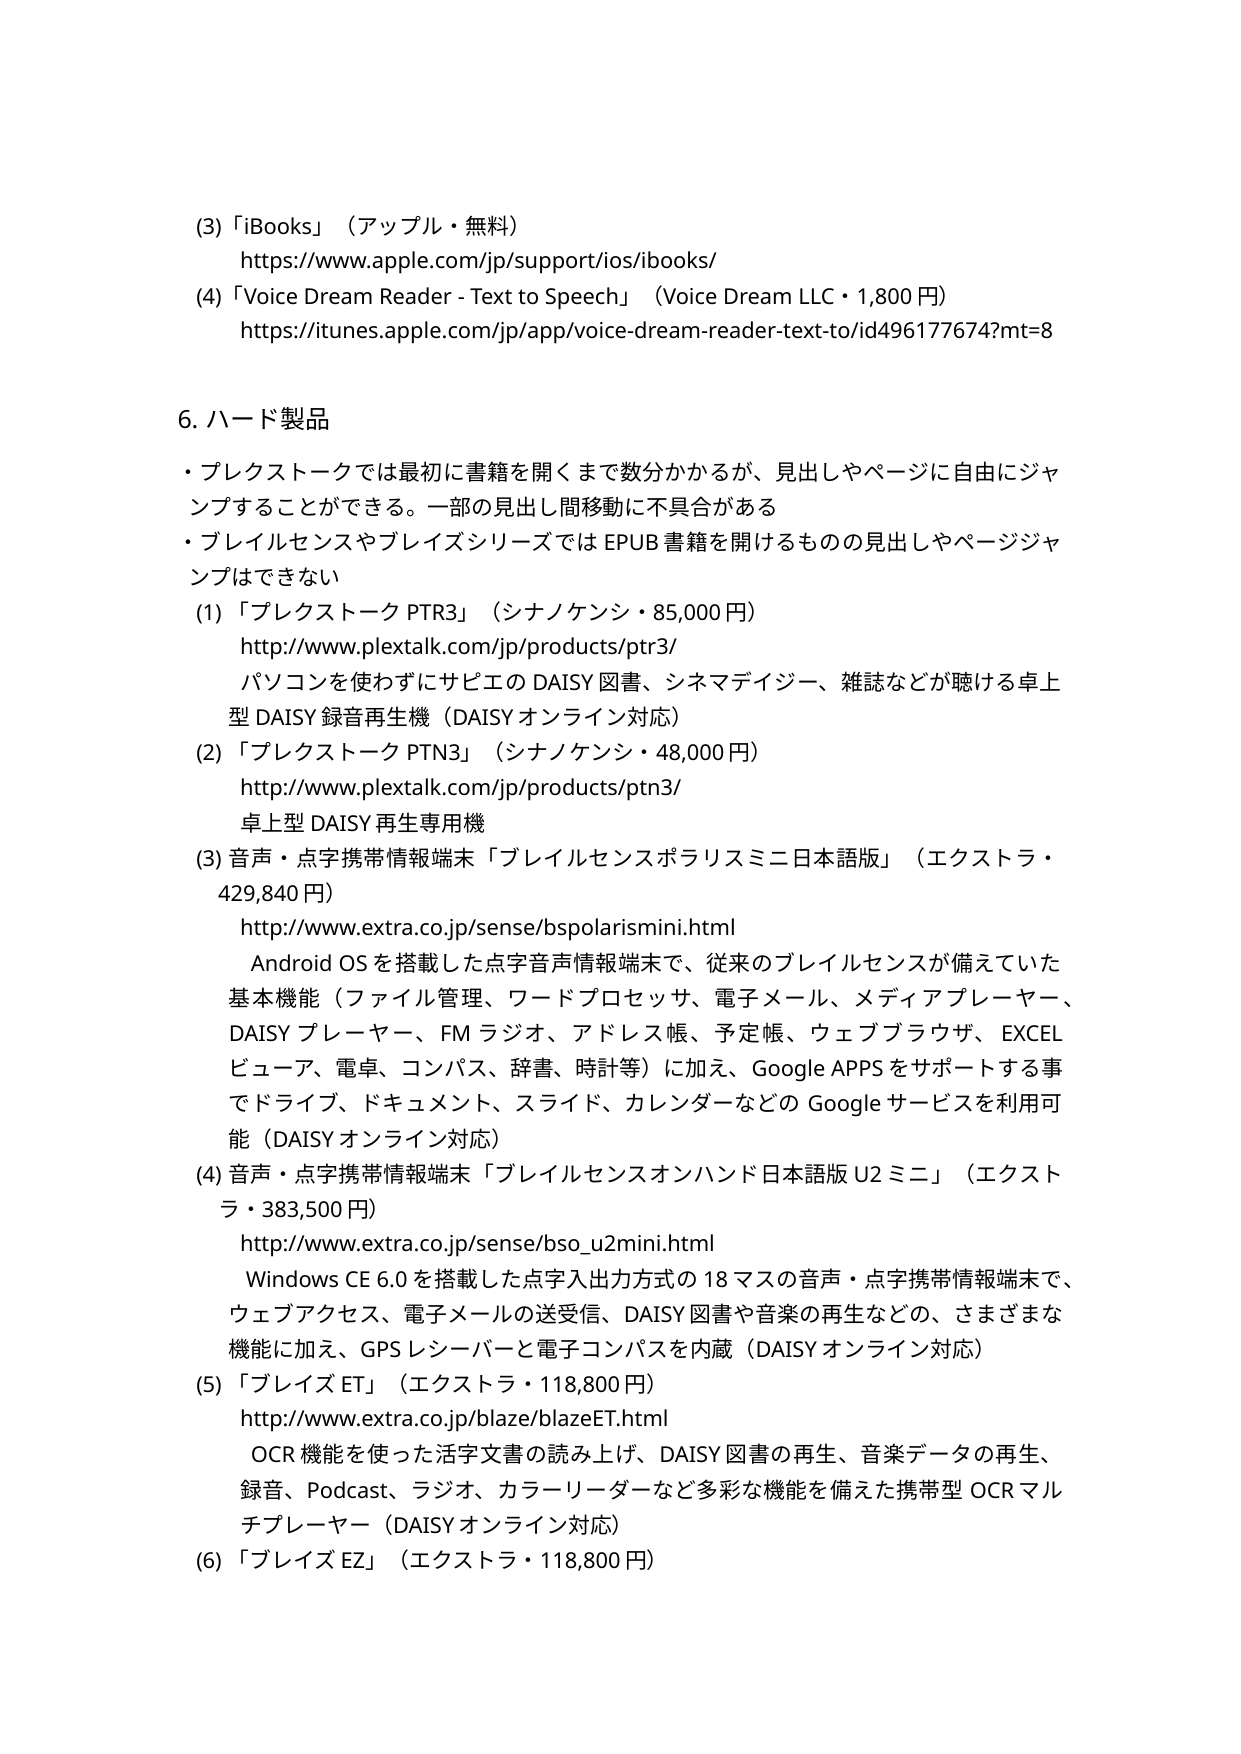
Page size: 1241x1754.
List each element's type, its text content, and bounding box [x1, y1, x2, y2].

text (4)「Voice Dream Reader - Text to Speech」（Voice Dream LLC・1,800円） [196, 277, 1063, 312]
text Android OSを搭載した点字音声情報端末で、従来のブレイルセンスが備えていた基本機能（ファイル管理、ワードプロセッサ、電子メール、メディアプレーヤー、DAISYプレーヤー、FMラジオ、アドレス帳、予定帳、ウェブブラウザ、EXCELビューア、電卓、コンパス、辞書、時計等）に加え、Google APPSをサポートする事でドライブ、ドキュメント、スライド、カレンダーなどのGoogleサービスを利用可能（DAISYオンライン対応） [229, 944, 1063, 1155]
text https://www.apple.com/jp/support/ios/ibooks/ [196, 242, 1063, 277]
text (5) 「ブレイズET」（エクストラ・118,800円） [196, 1366, 1063, 1401]
text Windows CE 6.0を搭載した点字入出力方式の18マスの音声・点字携帯情報端末で、ウェブアクセス、電子メールの送受信、DAISY図書や音楽の再生などの、さまざまな機能に加え、GPSレシーバーと電子コンパスを内蔵（DAISYオンライン対応） [229, 1260, 1063, 1366]
text OCR機能を使った活字文書の読み上げ、DAISY図書の再生、音楽データの再生、録音、Podcast、ラジオ、カラーリーダーなど多彩な機能を備えた携帯型OCRマルチプレーヤー（DAISYオンライン対応） [240, 1436, 1063, 1541]
text 卓上型DAISY再生専用機 [196, 804, 1063, 839]
text 6. ハード製品 [177, 383, 1063, 453]
text https://itunes.apple.com/jp/app/voice-dream-reader-text-to/id496177674?mt=8 [196, 312, 1063, 348]
text http://www.plextalk.com/jp/products/ptr3/ [196, 628, 1063, 663]
text http://www.plextalk.com/jp/products/ptn3/ [196, 769, 1063, 804]
text http://www.extra.co.jp/blaze/blazeET.html [196, 1401, 1063, 1436]
text ・ブレイルセンスやブレイズシリーズではEPUB書籍を開けるものの見出しやページジャンプはできない [177, 523, 1063, 593]
text (1) 「プレクストークPTR3」（シナノケンシ・85,000円） [196, 593, 1063, 628]
text http://www.extra.co.jp/sense/bspolarismini.html [196, 909, 1063, 944]
text (3)「iBooks」（アップル・無料） [196, 207, 1063, 242]
text (6) 「ブレイズEZ」（エクストラ・118,800円） [196, 1541, 1063, 1576]
text (3) 音声・点字携帯情報端末「ブレイルセンスポラリスミニ日本語版」（エクストラ・429,840円） [196, 839, 1063, 909]
text ・プレクストークでは最初に書籍を開くまで数分かかるが、見出しやページに自由にジャンプすることができる。一部の見出し間移動に不具合がある [177, 453, 1063, 523]
text パソコンを使わずにサピエのDAISY図書、シネマデイジー、雑誌などが聴ける卓上型DAISY録音再生機（DAISYオンライン対応） [229, 663, 1063, 734]
text http://www.extra.co.jp/sense/bso_u2mini.html [196, 1225, 1063, 1260]
text (4) 音声・点字携帯情報端末「ブレイルセンスオンハンド日本語版U2ミニ」（エクストラ・383,500円） [196, 1155, 1063, 1225]
text (2) 「プレクストークPTN3」（シナノケンシ・48,000円） [196, 734, 1063, 769]
